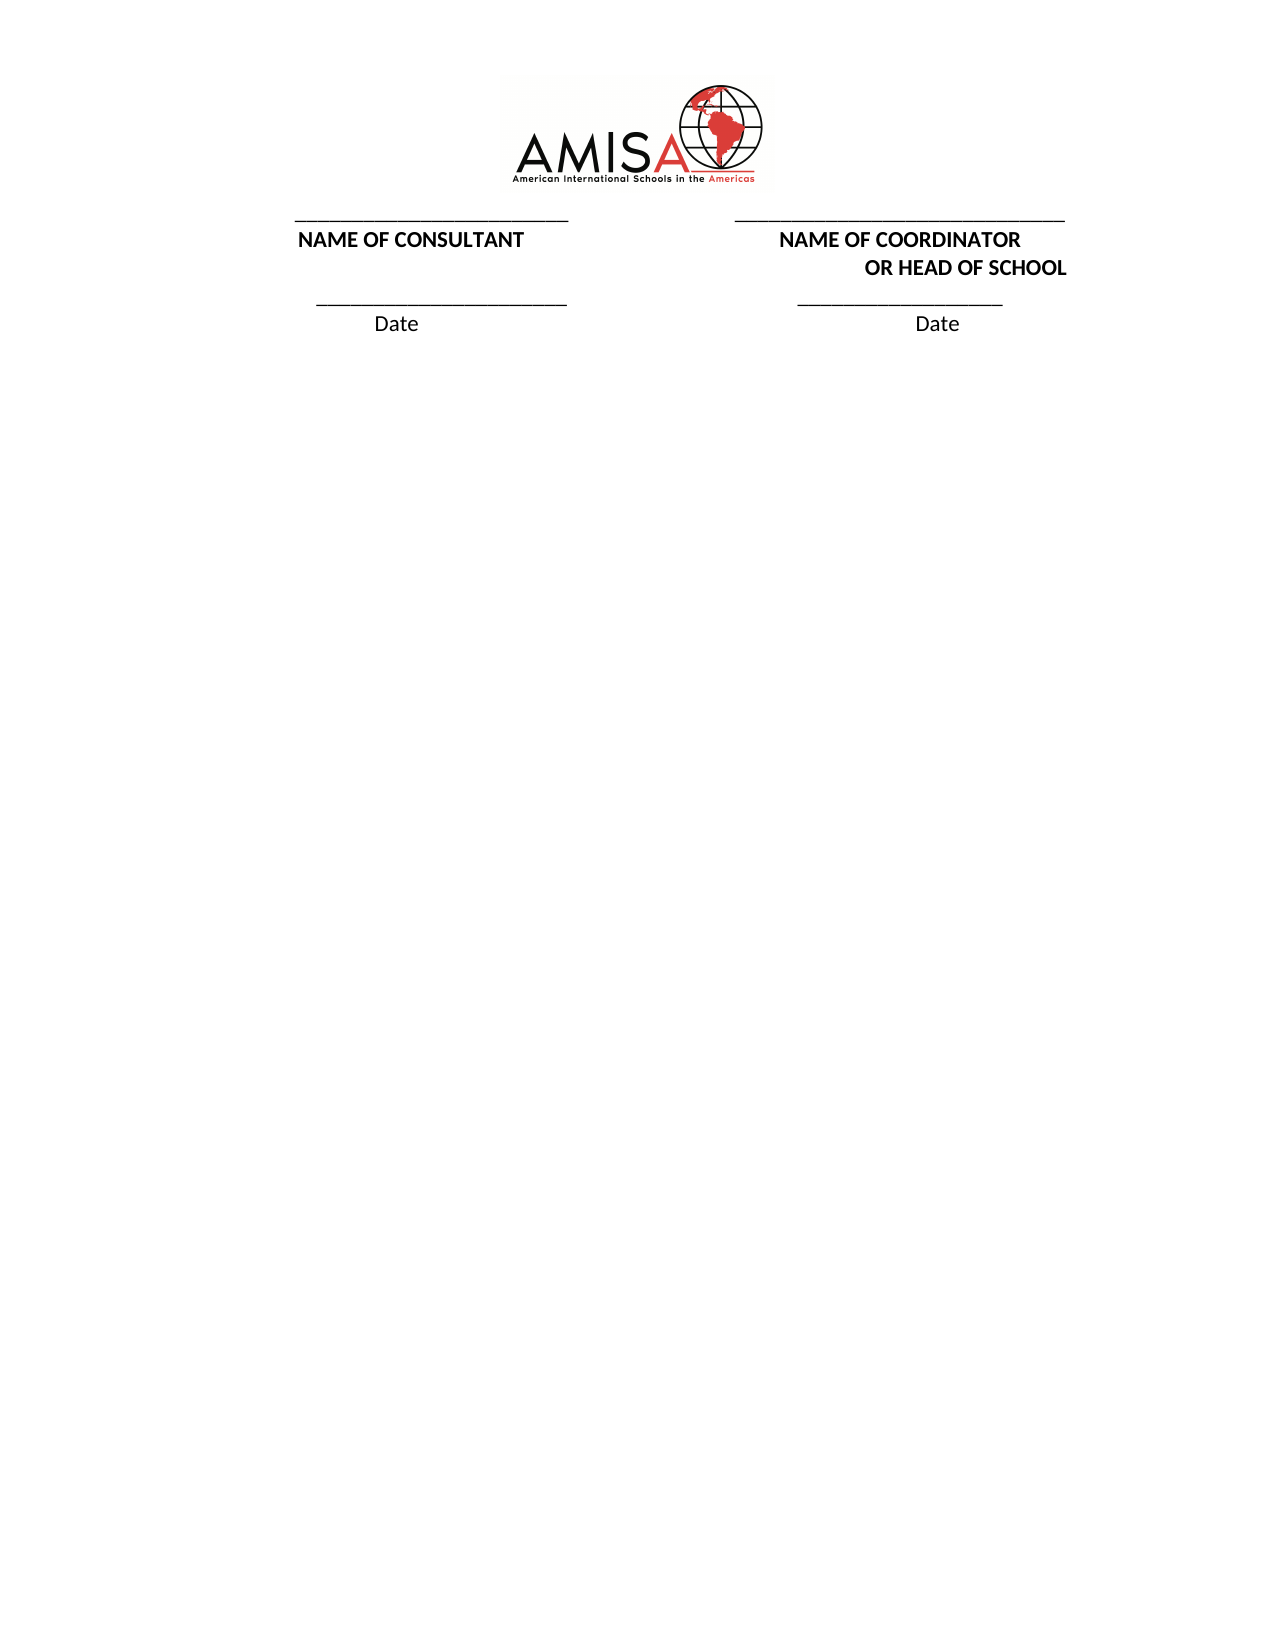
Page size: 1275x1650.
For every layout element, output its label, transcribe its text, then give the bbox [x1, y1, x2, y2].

text ______________________ __________________ [194, 281, 1125, 309]
text NAME OF CONSULTANT NAME OF COORDINATOR [194, 225, 1125, 253]
text OR HEAD OF SCHOOL [194, 253, 1125, 281]
picture [500, 75, 775, 193]
text ________________________ _____________________________ [194, 197, 1125, 225]
text Date Date [194, 309, 1125, 337]
